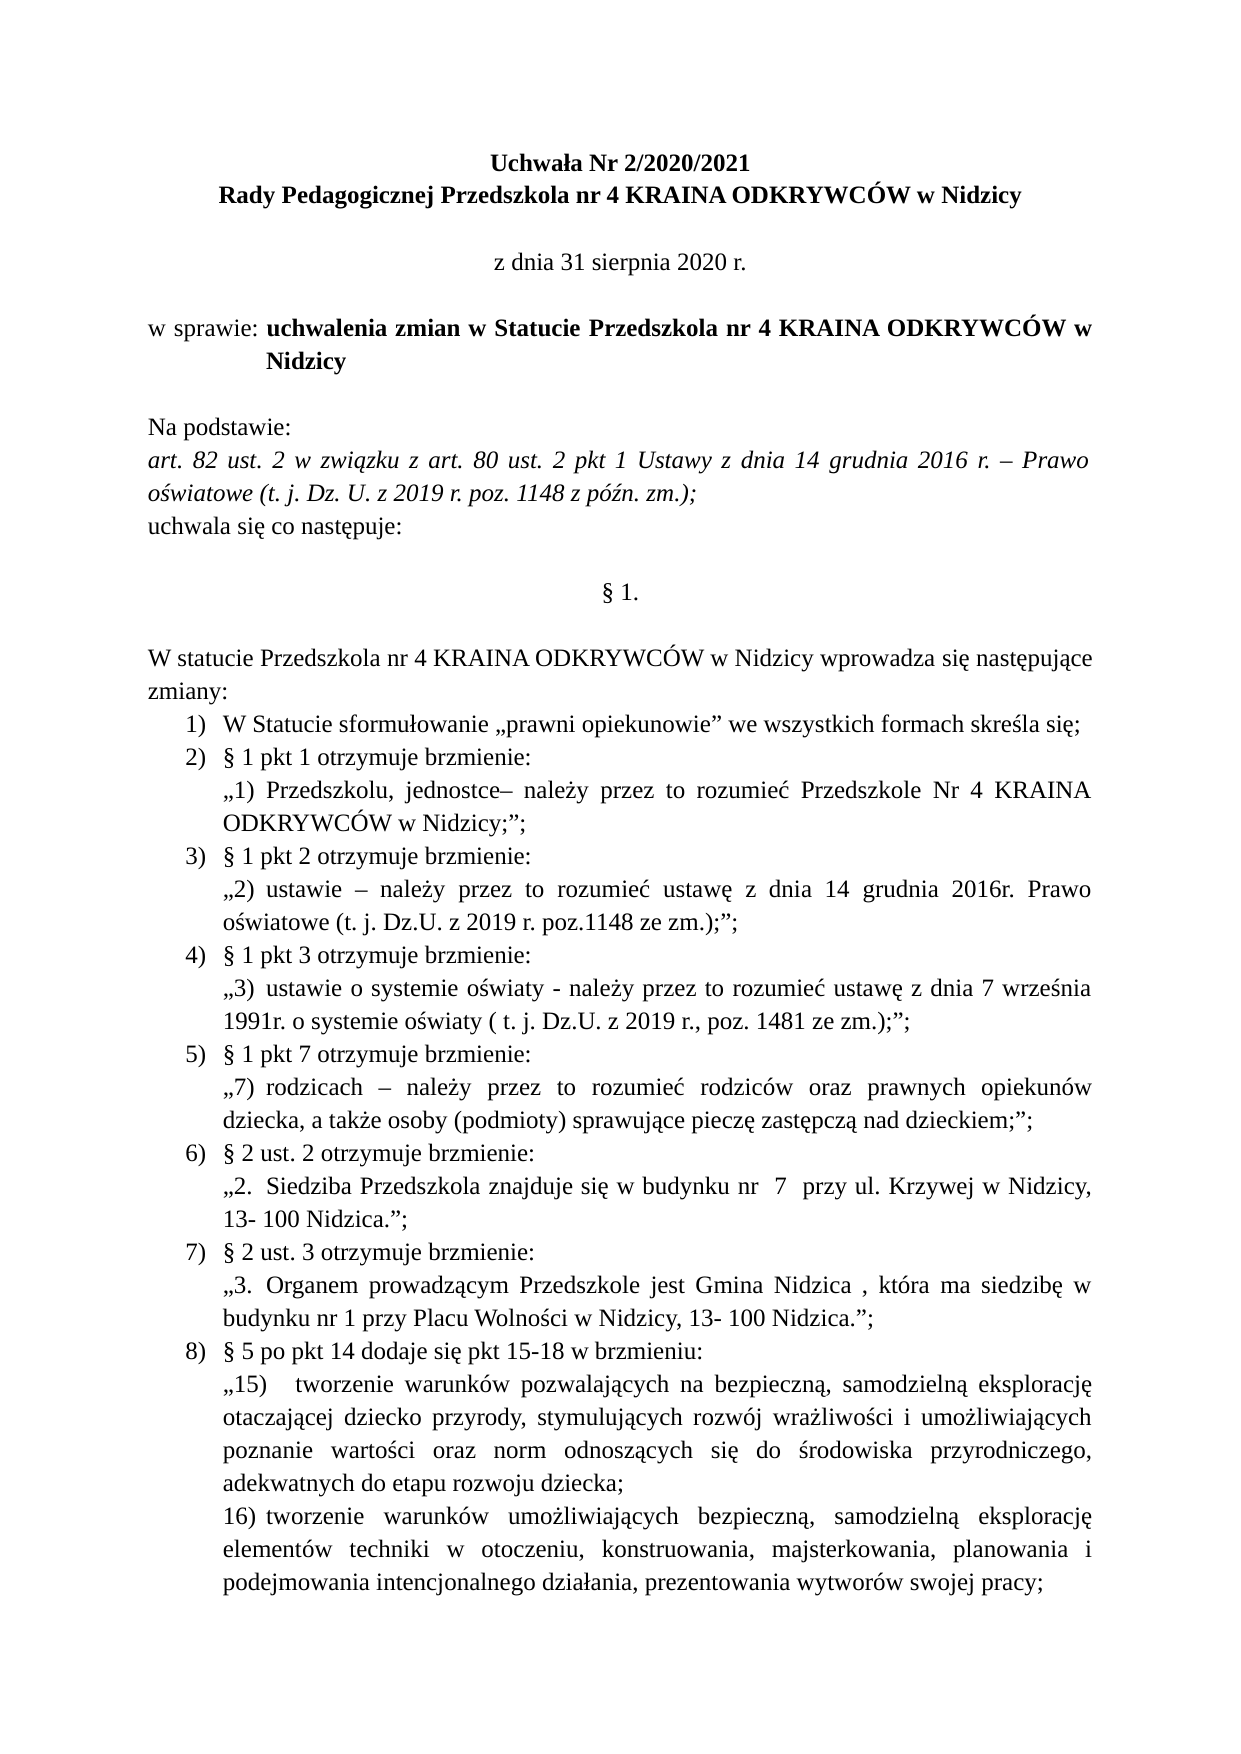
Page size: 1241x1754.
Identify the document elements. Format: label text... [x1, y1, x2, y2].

list § 1 pkt 7 otrzymuje brzmienie: [185, 1039, 1093, 1068]
list § 1 pkt 3 otrzymuje brzmienie: [185, 940, 1093, 969]
list § 2 ust. 2 otrzymuje brzmienie: [185, 1138, 1093, 1167]
text „1) Przedszkolu, jednostce– należy przez to rozumieć Przedszkole Nr 4 KRAINA ODKRYWCÓW w Nidzicy;”; [223, 775, 1093, 837]
text „7) rodzicach – należy przez to rozumieć rodziców oraz prawnych opiekunów dziecka, a także osoby (podmioty) sprawujące pieczę zastępczą nad dzieckiem;”; [223, 1072, 1093, 1134]
text „15) tworzenie warunków pozwalających na bezpieczną, samodzielną eksplorację otaczającej dziecko przyrody, stymulujących rozwój wrażliwości i umożliwiających poznanie wartości oraz norm odnoszących się do środowiska przyrodniczego, adekwatnych do etapu rozwoju dziecka; [223, 1369, 1093, 1497]
list § 1 pkt 1 otrzymuje brzmienie: [185, 742, 1093, 771]
list § 2 ust. 3 otrzymuje brzmienie: [185, 1237, 1093, 1266]
text art. 82 ust. 2 w związku z art. 80 ust. 2 pkt 1 Ustawy z dnia 14 grudnia 2016 r. – Prawo oświatowe (t. j. Dz. U. z 2019 r. poz. 1148 z późn. zm.); [148, 445, 1093, 507]
list § 5 po pkt 14 dodaje się pkt 15-18 w brzmieniu: [185, 1336, 1093, 1365]
text Uchwała Nr 2/2020/2021 [148, 148, 1093, 176]
text W statucie Przedszkola nr 4 KRAINA ODKRYWCÓW w Nidzicy wprowadza się następujące zmiany: [148, 643, 1093, 705]
list W Statucie sformułowanie „prawni opiekunowie” we wszystkich formach skreśla się; [185, 709, 1093, 738]
text „3) ustawie o systemie oświaty - należy przez to rozumieć ustawę z dnia 7 września 1991r. o systemie oświaty ( t. j. Dz.U. z 2019 r., poz. 1481 ze zm.);”; [223, 973, 1093, 1035]
text uchwala się co następuje: [148, 511, 1093, 539]
text 16) tworzenie warunków umożliwiających bezpieczną, samodzielną eksplorację elementów techniki w otoczeniu, konstruowania, majsterkowania, planowania i podejmowania intencjonalnego działania, prezentowania wytworów swojej pracy; [223, 1501, 1093, 1596]
text „2. Siedziba Przedszkola znajduje się w budynku nr 7 przy ul. Krzywej w Nidzicy, 13- 100 Nidzica.”; [223, 1171, 1093, 1233]
text w sprawie: uchwalenia zmian w Statucie Przedszkola nr 4 KRAINA ODKRYWCÓW w Nidzicy [148, 313, 1093, 374]
text Na podstawie: [148, 412, 1093, 441]
list § 1 pkt 2 otrzymuje brzmienie: [185, 841, 1093, 870]
text z dnia 31 sierpnia 2020 r. [148, 247, 1093, 275]
text „2) ustawie – należy przez to rozumieć ustawę z dnia 14 grudnia 2016r. Prawo oświatowe (t. j. Dz.U. z 2019 r. poz.1148 ze zm.);”; [223, 874, 1093, 936]
text „3. Organem prowadzącym Przedszkole jest Gmina Nidzica , która ma siedzibę w budynku nr 1 przy Placu Wolności w Nidzicy, 13- 100 Nidzica.”; [223, 1270, 1093, 1332]
text § 1. [148, 577, 1093, 606]
text Rady Pedagogicznej Przedszkola nr 4 KRAINA ODKRYWCÓW w Nidzicy [148, 181, 1093, 209]
